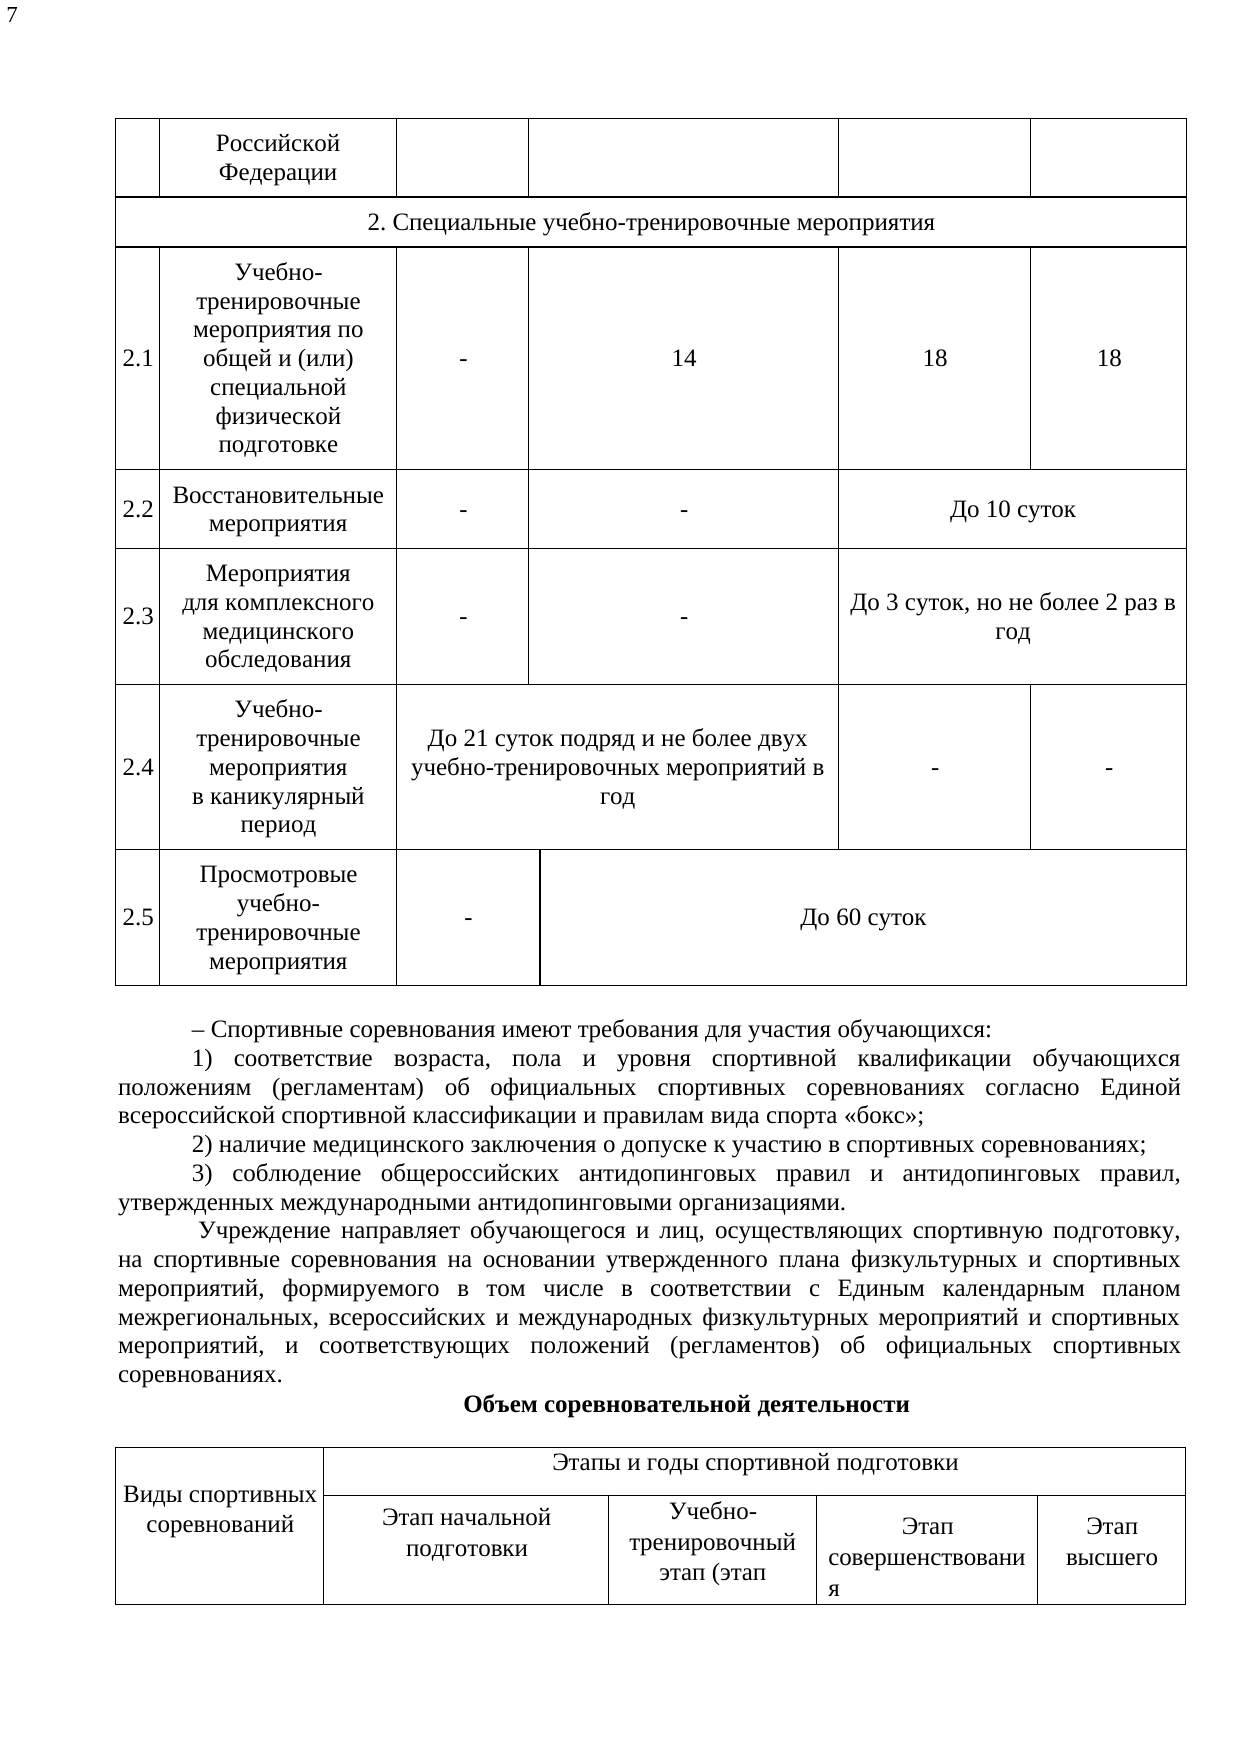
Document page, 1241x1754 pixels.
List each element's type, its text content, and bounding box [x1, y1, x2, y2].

table_cell - [397, 470, 528, 547]
table_cell Этап высшего [1038, 1496, 1185, 1604]
table_cell Учебно- тренировочный этап (этап [609, 1496, 816, 1604]
table_cell - [529, 549, 838, 684]
table_cell Этап совершенствования [817, 1496, 1037, 1604]
table_cell Мероприятия для комплексного медицинского обследования [160, 549, 396, 684]
table_cell Учебно- тренировочные мероприятия по общей и (или) специальной физической подготовке [160, 248, 396, 469]
list соответствие возраста, пола и уровня спортивной квалификации обучающихся положениям (регламентам) об официальных спортивных соревнованиях согласно Единой всероссийской спортивной классификации и правилам вида спорта «бокс»; [118, 1043, 1181, 1129]
table_header Этапы и годы спортивной подготовки [324, 1448, 1185, 1495]
table_cell 14 [529, 248, 838, 469]
table_header [529, 119, 838, 196]
table_cell До 21 суток подряд и не более двух учебно-тренировочных мероприятий в год [397, 685, 838, 848]
table_cell 2. Специальные учебно-тренировочные мероприятия [116, 198, 1186, 246]
table_cell 2.4 [116, 685, 159, 848]
list соблюдение общероссийских антидопинговых правил и антидопинговых правил, утвержденных международными антидопинговыми организациями. [118, 1158, 1181, 1216]
list наличие медицинского заключения о допуске к участию в спортивных соревнованиях; [192, 1129, 1201, 1158]
table_cell До 3 суток, но не более 2 раз в год [839, 549, 1186, 684]
table_cell 2.2 [116, 470, 159, 547]
table_cell 2.5 [116, 850, 159, 985]
text Учреждение направляет обучающегося и лиц, осуществляющих спортивную подготовку, на спортивные соревнования на основании утвержденного плана физкультурных и спортивных мероприятий, формируемого в том числе в соответствии с Единым календарным планом межрегиональных, всероссийских и международных физкультурных мероприятий и спортивных мероприятий, и соответствующих положений (регламентов) об официальных спортивных соревнованиях. [118, 1216, 1181, 1388]
table_cell 18 [839, 248, 1030, 469]
table_cell - [397, 549, 528, 684]
table_header Виды спортивных соревнований [116, 1448, 323, 1604]
subtitle Объем соревновательной деятельности [463, 1389, 1201, 1418]
table_cell Учебно- тренировочные мероприятия в каникулярный период [160, 685, 396, 848]
table_cell 2.1 [116, 248, 159, 469]
table_cell 18 [1031, 248, 1186, 469]
table_header [397, 119, 528, 196]
list Спортивные соревнования имеют требования для участия обучающихся: [192, 1014, 1201, 1043]
table_cell До 60 суток [541, 850, 1186, 985]
table_cell 2.3 [116, 549, 159, 684]
table_cell - [839, 685, 1030, 848]
table_cell Восстановительные мероприятия [160, 470, 396, 547]
table_cell - [397, 248, 528, 469]
table_header [839, 119, 1030, 196]
table_cell - [1031, 685, 1186, 848]
table_cell Просмотровые учебно- тренировочные мероприятия [160, 850, 396, 985]
table_header [116, 119, 159, 196]
table_cell - [397, 850, 539, 985]
table_cell - [529, 470, 838, 547]
table_header [1031, 119, 1186, 196]
table_header Российской Федерации [160, 119, 396, 196]
table_cell До 10 суток [839, 470, 1186, 547]
table_cell Этап начальной подготовки [324, 1496, 608, 1604]
